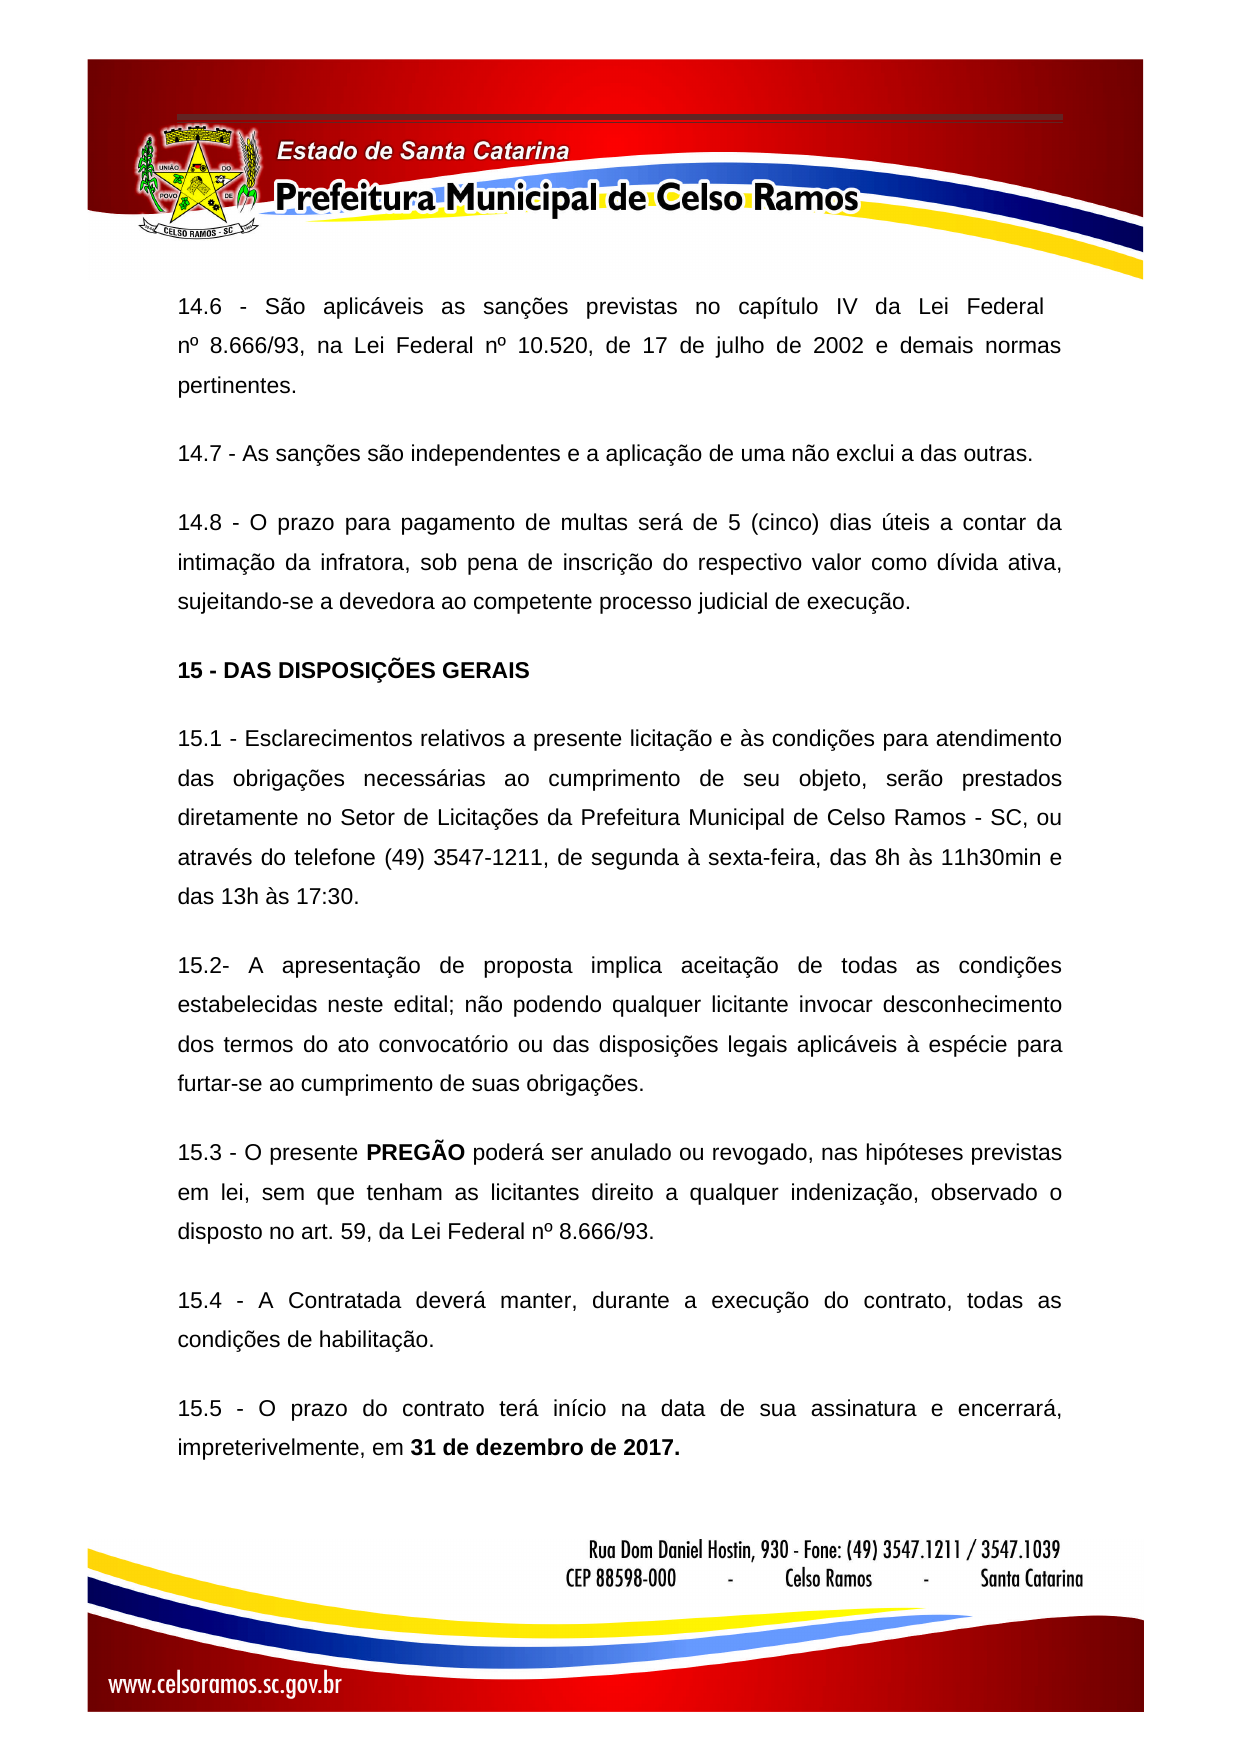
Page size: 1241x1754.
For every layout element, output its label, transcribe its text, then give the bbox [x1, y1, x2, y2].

picture [87, 59, 1144, 280]
text 14.6 - São aplicáveis as sanções previstas no capítulo IV da Lei Federal nº 8.666/93, na Lei Federal nº 10.520, de 17 de julho de 2002 e demais normas pertinentes. [177, 152, 1063, 398]
text 15.4 - A Contratada deverá manter, durante a execução do contrato, todas as condições de habilitação. [177, 1287, 1063, 1352]
text 14.8 - O prazo para pagamento de multas será de 5 (cinco) dias úteis a contar da intimação da infratora, sob pena de inscrição do respectivo valor como dívida ativa, sujeitando-se a devedora ao competente processo judicial de execução. [177, 509, 1063, 614]
text 15.1 - Esclarecimentos relativos a presente licitação e às condições para atendimento das obrigações necessárias ao cumprimento de seu objeto, serão prestados diretamente no Setor de Licitações da Prefeitura Municipal de Celso Ramos - SC, ou através do telefone (49) 3547-1211, de segunda à sexta-feira, das 8h às 11h30min e das 13h às 17:30. [177, 725, 1063, 909]
picture [87, 1539, 1144, 1712]
text 15.2- A apresentação de proposta implica aceitação de todas as condições estabelecidas neste edital; não podendo qualquer licitante invocar desconhecimento dos termos do ato convocatório ou das disposições legais aplicáveis à espécie para furtar-se ao cumprimento de suas obrigações. [177, 952, 1063, 1097]
text 15.5 - O prazo do contrato terá início na data de sua assinatura e encerrará, impreterivelmente, em 31 de dezembro de 2017. [177, 1395, 1063, 1461]
text 15.3 - O presente PREGÃO poderá ser anulado ou revogado, nas hipóteses previstas em lei, sem que tenham as licitantes direito a qualquer indenização, observado o disposto no art. 59, da Lei Federal nº 8.666/93. [177, 1139, 1063, 1244]
text 14.7 - As sanções são independentes e a aplicação de uma não exclui a das outras. [177, 440, 1063, 467]
text 15 - DAS DISPOSIÇÕES GERAIS [177, 657, 1063, 683]
